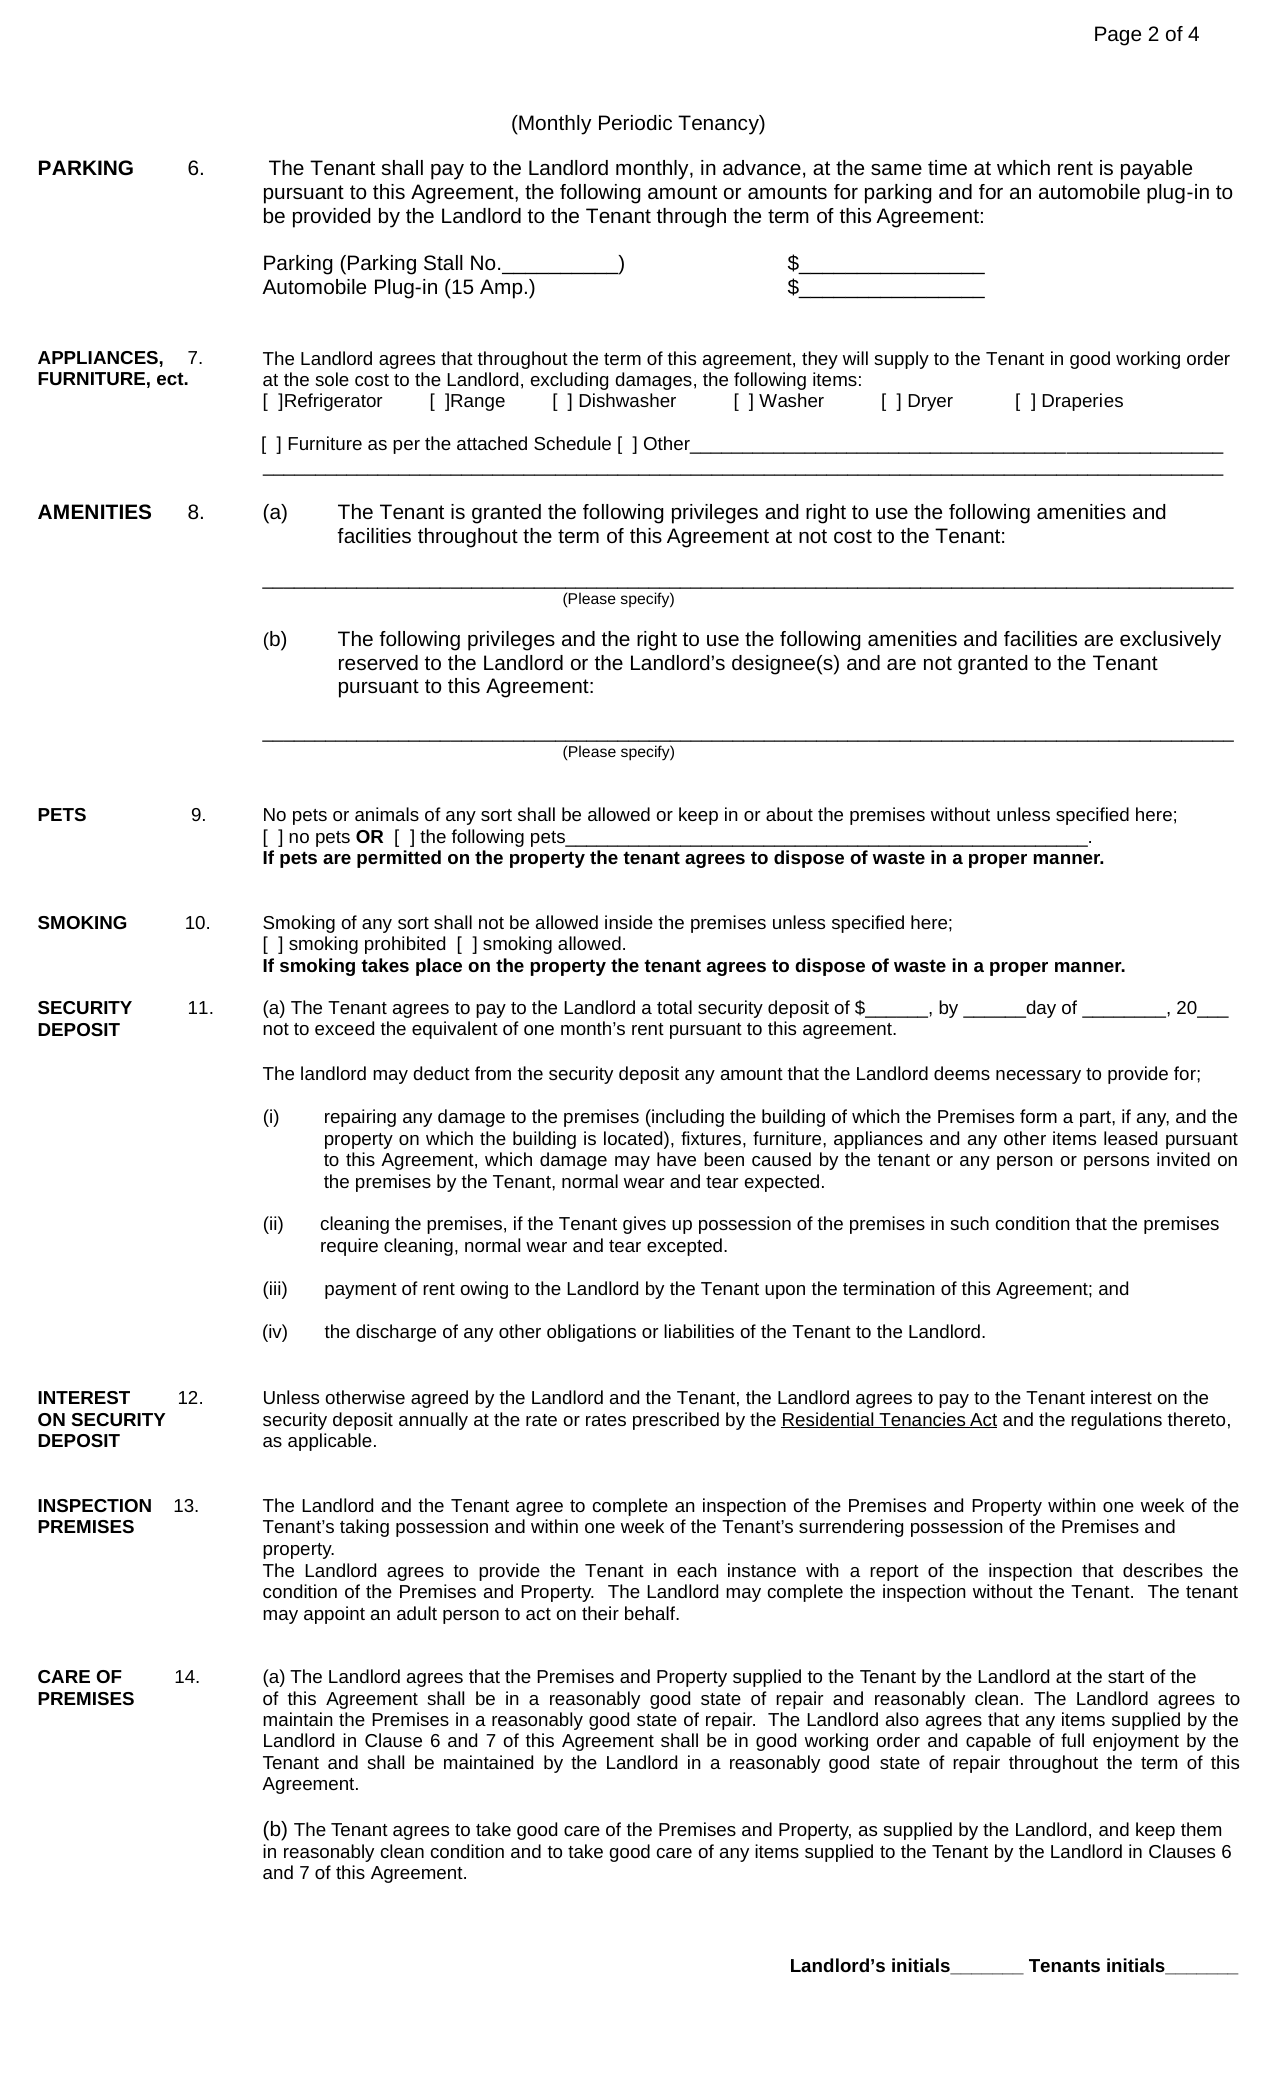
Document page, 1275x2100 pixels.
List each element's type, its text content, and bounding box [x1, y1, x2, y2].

text [ ]Refrigerator [ ]Range [ ] Dishwasher [ ] Washer [ ] Dryer [ ] Draperies [262, 390, 1240, 411]
text (b) The Tenant agrees to take good care of the Premises and Property, as supplied by the Landlord, and keep them in reasonably clean condition and to take good care of any items supplied to the Tenant by the Landlord in Clauses 6 and 7 of this Agreement. [262, 1817, 1236, 1883]
text PARKING 6. The Tenant shall pay to the Landlord monthly, in advance, at the same time at which rent is payable pursuant to this Agreement, the following amount or amounts for parking and for an automobile plug-in to be provided by the Landlord to the Tenant through the term of this Agreement: [37, 156, 1234, 228]
text 9. No pets or animals of any sort shall be allowed or keep in or about the premises without unless specified here; [ ] no pets OR [ ] the following pets__________________________________________________. [191, 804, 1181, 847]
text CARE OF 14. PREMISES [37, 1667, 202, 1709]
text _____________________________________________________________________________________________ (Please specify) [262, 569, 1237, 608]
text The Landlord agrees to provide the Tenant in each instance with a report of the inspection that describes the condition of the Premises and Property. The Landlord may complete the inspection without the Tenant. The tenant may appoint an adult person to act on their behalf. [262, 1559, 1239, 1624]
text If pets are permitted on the property the tenant agrees to dispose of waste in a proper manner. [262, 847, 1240, 869]
text PETS [37, 804, 134, 826]
text (iii) payment of rent owing to the Landlord by the Tenant upon the termination of this Agreement; and [262, 1278, 1240, 1299]
text INTEREST 12. ON SECURITY DEPOSIT [37, 1387, 206, 1451]
text Page 2 of 4 [1093, 22, 1240, 46]
text 10. Smoking of any sort shall not be allowed inside the premises unless specified here; [ ] smoking prohibited [ ] smoking allowed. [184, 911, 957, 954]
text AMENITIES 8. (a) The Tenant is granted the following privileges and right to use the following amenities and facilities throughout the term of this Agreement at not cost to the Tenant: [37, 500, 1168, 548]
text If smoking takes place on the property the tenant agrees to dispose of waste in a proper manner. [262, 954, 1240, 976]
text (Monthly Periodic Tenancy) [511, 111, 1240, 135]
text The Landlord agrees that throughout the term of this agreement, they will supply to the Tenant in good working order at the sole cost to the Landlord, excluding damages, the following items: [262, 347, 1233, 390]
text (ii) cleaning the premises, if the Tenant gives up possession of the premises in such condition that the premises require cleaning, normal wear and tear excepted. [263, 1213, 1222, 1256]
text [ ] Furniture as per the attached Schedule [ ] Other___________________________________________________ ____________________________________________________________________________________________ [257, 433, 1223, 476]
text (a) The Landlord agrees that the Premises and Property supplied to the Tenant by the Landlord at the start of the [262, 1666, 1240, 1688]
text SECURITY DEPOSIT [37, 998, 134, 1040]
text The Landlord and the Tenant agree to complete an inspection of the Premises and Property within one week of the Tenant’s taking possession and within one week of the Tenant’s surrendering possession of the Premises and property. [262, 1495, 1240, 1559]
text (i) repairing any damage to the premises (including the building of which the Premises form a part, if any, and the property on which the building is located), fixtures, furniture, appliances and any other items leased pursuant to this Agreement, which damage may have been caused by the tenant or any person or persons invited on the premises by the Tenant, normal wear and tear expected. [263, 1106, 1240, 1192]
text (iv) the discharge of any other obligations or liabilities of the Tenant to the Landlord. [262, 1321, 1240, 1342]
text APPLIANCES, 7. FURNITURE, ect. [37, 347, 205, 389]
text Unless otherwise agreed by the Landlord and the Tenant, the Landlord agrees to pay to the Tenant interest on the security deposit annually at the rate or rates prescribed by the Residential Tenancies Act and the regulations thereto, as applicable. [262, 1387, 1236, 1451]
text $________________ $________________ [786, 252, 984, 299]
text Landlord’s initials_______ Tenants initials_______ [789, 1954, 1240, 1976]
text 11. (a) The Tenant agrees to pay to the Landlord a total security deposit of $______, by ______day of ________, 20___ not to exceed the equivalent of one month’s rent pursuant to this agreement. [187, 997, 1232, 1040]
text (b) The following privileges and the right to use the following amenities and facilities are exclusively reserved to the Landlord or the Landlord’s designee(s) and are not granted to the Tenant pursuant to this Agreement: [263, 626, 1223, 698]
text INSPECTION 13. PREMISES [37, 1495, 202, 1538]
text Parking (Parking Stall No.__________) Automobile Plug-in (15 Amp.) [262, 252, 626, 299]
text The landlord may deduct from the security deposit any amount that the Landlord deems necessary to provide for; [262, 1063, 1240, 1084]
text of this Agreement shall be in a reasonably good state of repair and reasonably clean. The Landlord agrees to maintain the Premises in a reasonably good state of repair. The Landlord also agrees that any items supplied by the Landlord in Clause 6 and 7 of this Agreement shall be in good working order and capable of full enjoyment by the Tenant and shall be maintained by the Landlord in a reasonably good state of repair throughout the term of this Agreement. [262, 1688, 1240, 1794]
text _____________________________________________________________________________________________ (Please specify) [262, 722, 1237, 761]
text SMOKING [37, 912, 134, 933]
